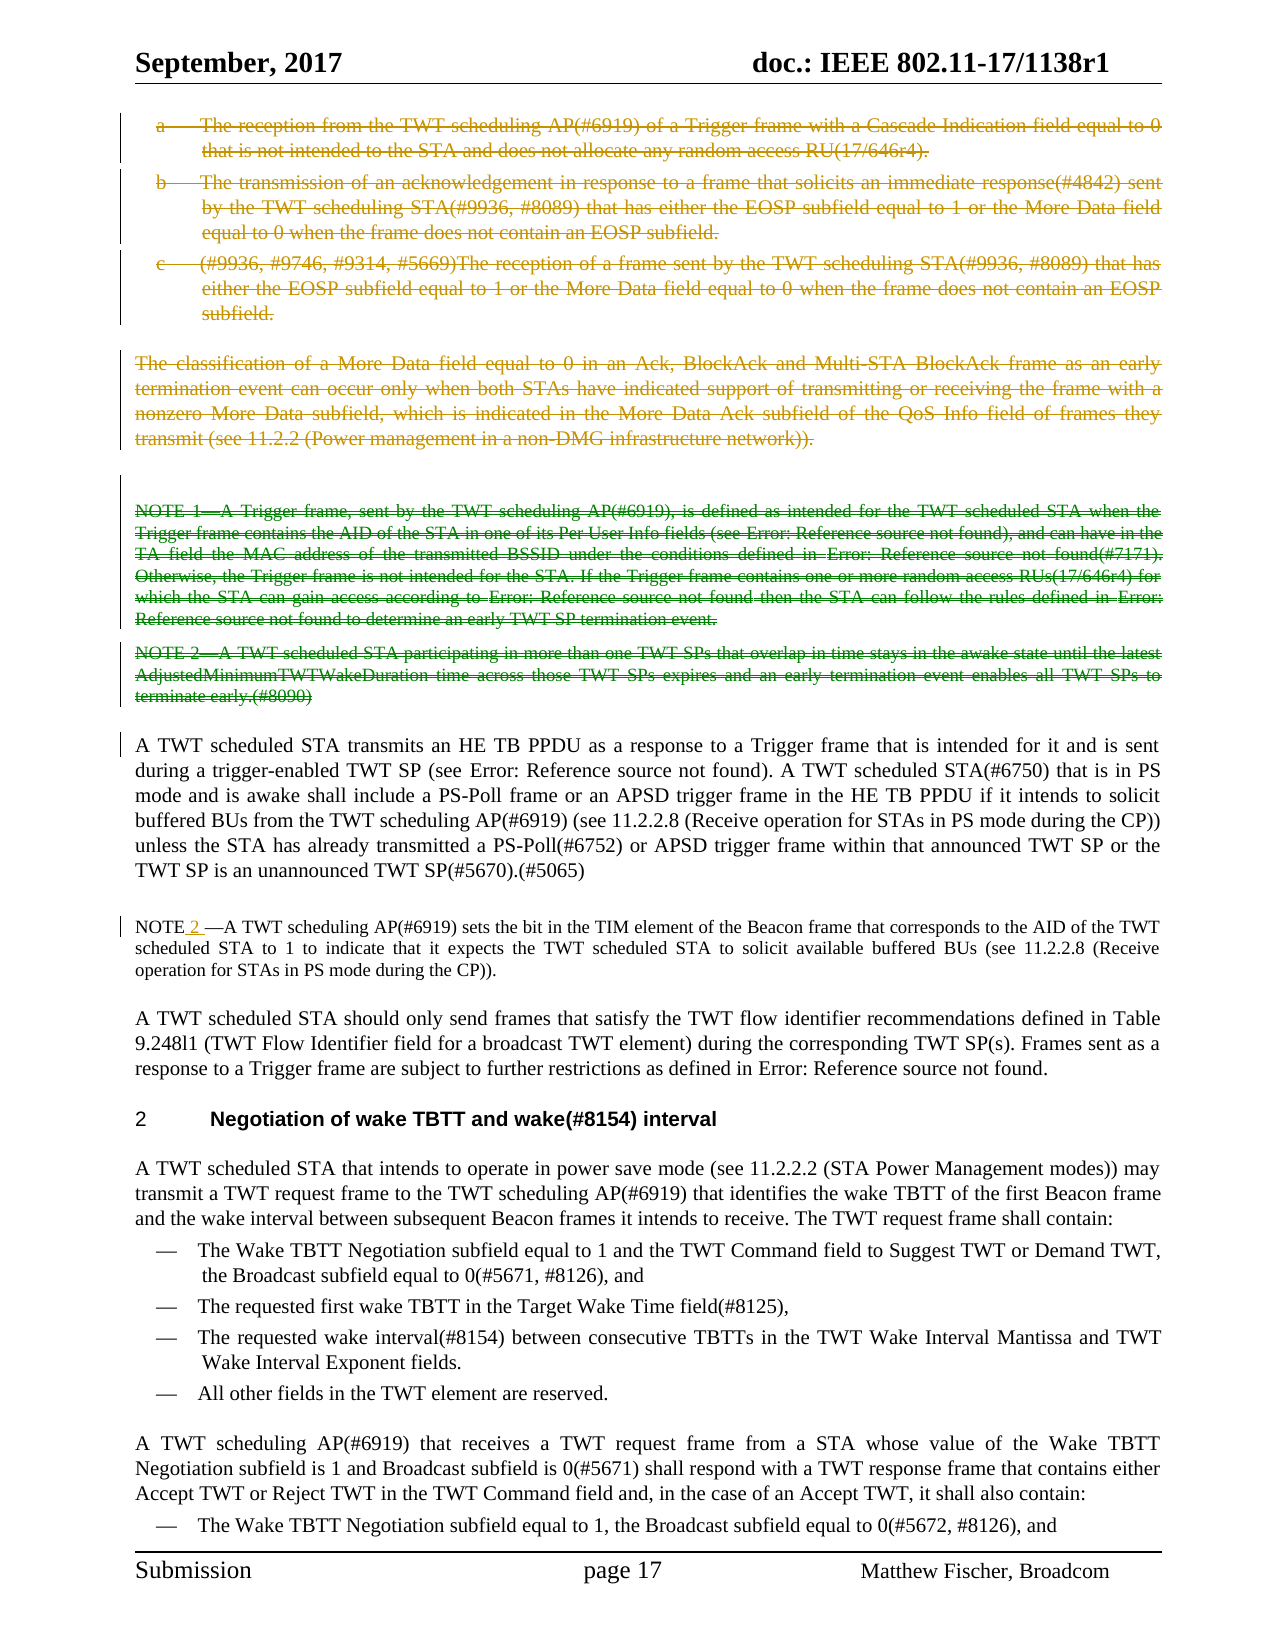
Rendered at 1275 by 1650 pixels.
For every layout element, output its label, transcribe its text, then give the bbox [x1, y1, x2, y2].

text NOTE—A TWT scheduling AP(#6919) sets the bit in the TIM element of the Beacon frame that corresponds to the AID of the TWT scheduled STA to 1 to indicate that it expects the TWT scheduled STA to solicit available buffered BUs (see 11.2.2.8 (Receive operation for STAs in PS mode during the CP)). [135, 916, 1162, 980]
list The requested wake interval(#8154) between consecutive TBTTs in the TWT Wake Interval Mantissa and TWT Wake Interval Exponent fields. [156, 1324, 1162, 1374]
text A TWT scheduled STA that intends to operate in power save mode (see 11.2.2.2 (STA Power Management modes)) may transmit a TWT request frame to the TWT scheduling AP(#6919) that identifies the wake TBTT of the first Beacon frame and the wake interval between subsequent Beacon frames it intends to receive. The TWT request frame shall contain: [135, 1155, 1162, 1230]
list The Wake TBTT Negotiation subfield equal to 1 and the TWT Command field to Suggest TWT or Demand TWT, the Broadcast subfield equal to 0(#5671, #8126), and [156, 1237, 1162, 1287]
list The Wake TBTT Negotiation subfield equal to 1, the Broadcast subfield equal to 0(#5672, #8126), and [156, 1512, 1162, 1537]
list The requested first wake TBTT in the Target Wake Time field(#8125), [156, 1293, 1162, 1318]
text A TWT scheduling AP(#6919) that receives a TWT request frame from a STA whose value of the Wake TBTT Negotiation subfield is 1 and Broadcast subfield is 0(#5671) shall respond with a TWT response frame that contains either Accept TWT or Reject TWT in the TWT Command field and, in the case of an Accept TWT, it shall also contain: [135, 1430, 1162, 1505]
list All other fields in the TWT element are reserved. [156, 1380, 1162, 1405]
list Negotiation of wake TBTT and wake(#8154) interval [135, 1105, 1162, 1130]
